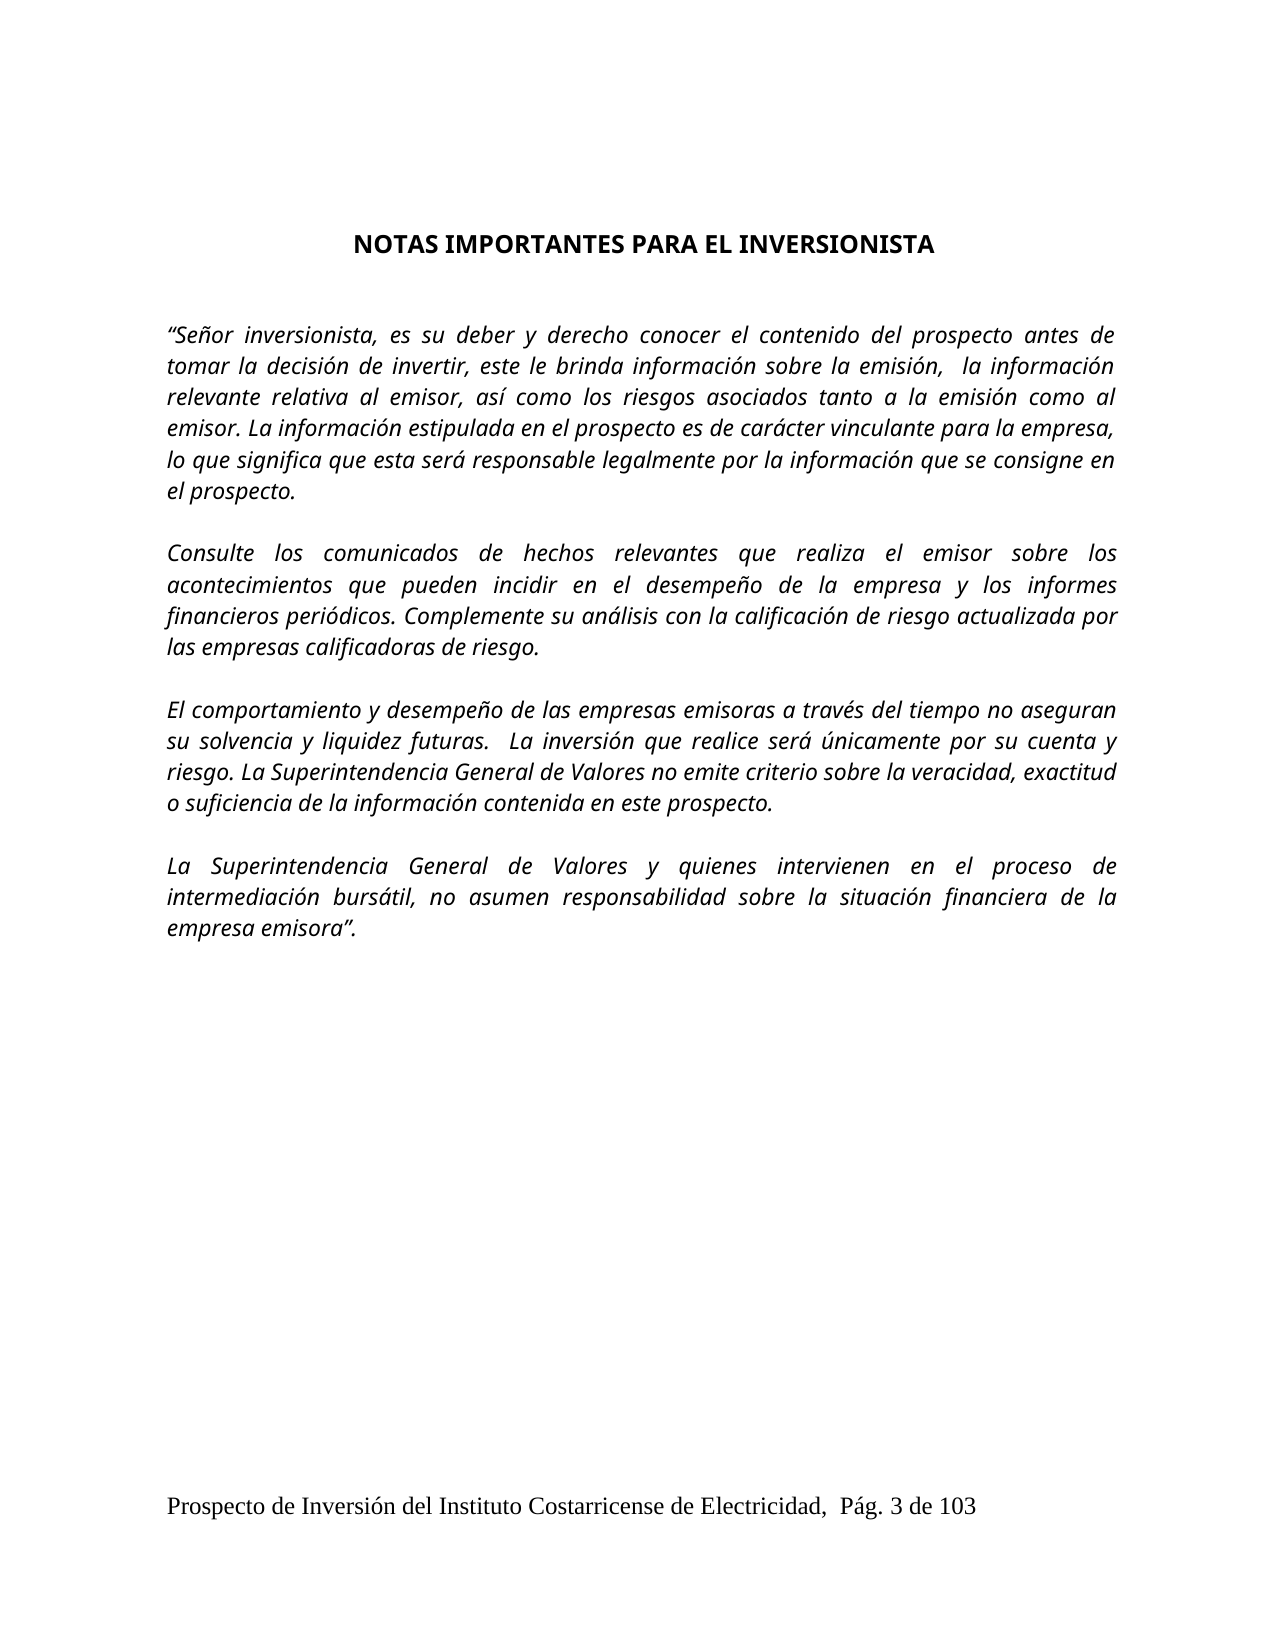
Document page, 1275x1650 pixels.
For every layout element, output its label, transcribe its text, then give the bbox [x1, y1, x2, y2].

text El comportamiento y desempeño de las empresas emisoras a través del tiempo no aseguran su solvencia y liquidez futuras. La inversión que realice será únicamente por su cuenta y riesgo. La Superintendencia General de Valores no emite criterio sobre la veracidad, exactitud o suficiencia de la información contenida en este prospecto. [167, 694, 1121, 819]
text NOTAS IMPORTANTES PARA EL INVERSIONISTA [167, 227, 1121, 261]
text Consulte los comunicados de hechos relevantes que realiza el emisor sobre los acontecimientos que pueden incidir en el desempeño de la empresa y los informes financieros periódicos. Complemente su análisis con la calificación de riesgo actualizada por las empresas calificadoras de riesgo. [167, 537, 1121, 662]
text “Señor inversionista, es su deber y derecho conocer el contenido del prospecto antes de tomar la decisión de invertir, este le brinda información sobre la emisión, la información relevante relativa al emisor, así como los riesgos asociados tanto a la emisión como al emisor. La información estipulada en el prospecto es de carácter vinculante para la empresa, lo que significa que esta será responsable legalmente por la información que se consigne en el prospecto. [167, 319, 1119, 506]
text La Superintendencia General de Valores y quienes intervienen en el proceso de intermediación bursátil, no asumen responsabilidad sobre la situación financiera de la empresa emisora”. [167, 850, 1121, 944]
